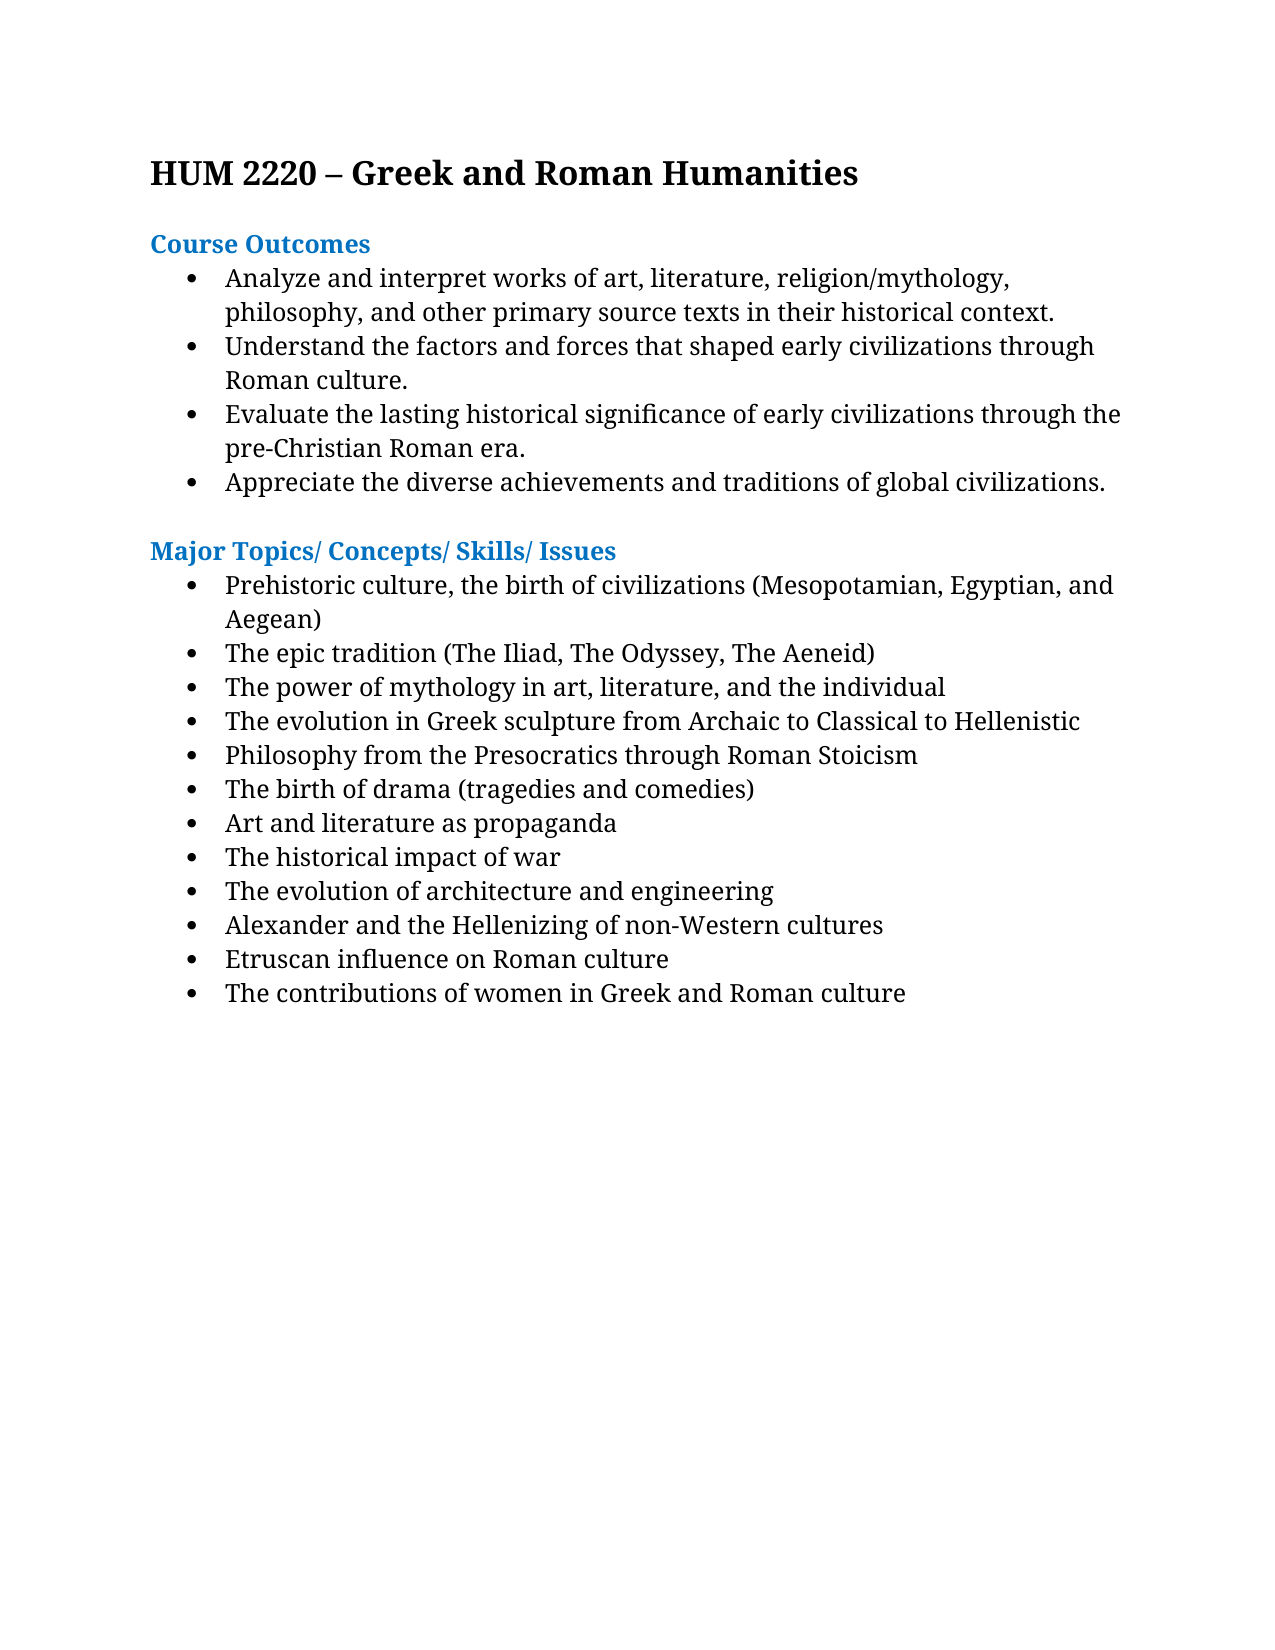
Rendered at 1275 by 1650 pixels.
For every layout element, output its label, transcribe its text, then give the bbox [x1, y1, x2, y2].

list Prehistoric culture, the birth of civilizations (Mesopotamian, Egyptian, and Aegean) [187, 567, 1125, 635]
text Course Outcomes [150, 227, 1125, 261]
list The historical impact of war [187, 840, 1125, 874]
list The power of mythology in art, literature, and the individual [187, 669, 1125, 703]
list Analyze and interpret works of art, literature, religion/mythology, philosophy, and other primary source texts in their historical context. [187, 261, 1125, 329]
list Art and literature as propaganda [187, 806, 1125, 840]
list Understand the factors and forces that shaped early civilizations through Roman culture. [187, 329, 1125, 397]
text Major Topics/ Concepts/ Skills/ Issues [150, 533, 1125, 567]
list Philosophy from the Presocratics through Roman Stoicism [187, 738, 1125, 772]
list Appreciate the diverse achievements and traditions of global civilizations. [187, 465, 1125, 499]
list Evaluate the lasting historical significance of early civilizations through the pre-Christian Roman era. [187, 397, 1125, 465]
list Alexander and the Hellenizing of non-Western cultures [187, 908, 1125, 942]
list The evolution of architecture and engineering [187, 874, 1125, 908]
list Etruscan influence on Roman culture [187, 942, 1125, 976]
text HUM 2220 – Greek and Roman Humanities [150, 150, 1125, 195]
list The evolution in Greek sculpture from Archaic to Classical to Hellenistic [187, 703, 1125, 738]
list The birth of drama (tragedies and comedies) [187, 772, 1125, 806]
list The epic tradition (The Iliad, The Odyssey, The Aeneid) [187, 635, 1125, 669]
list The contributions of women in Greek and Roman culture [187, 976, 1125, 1010]
